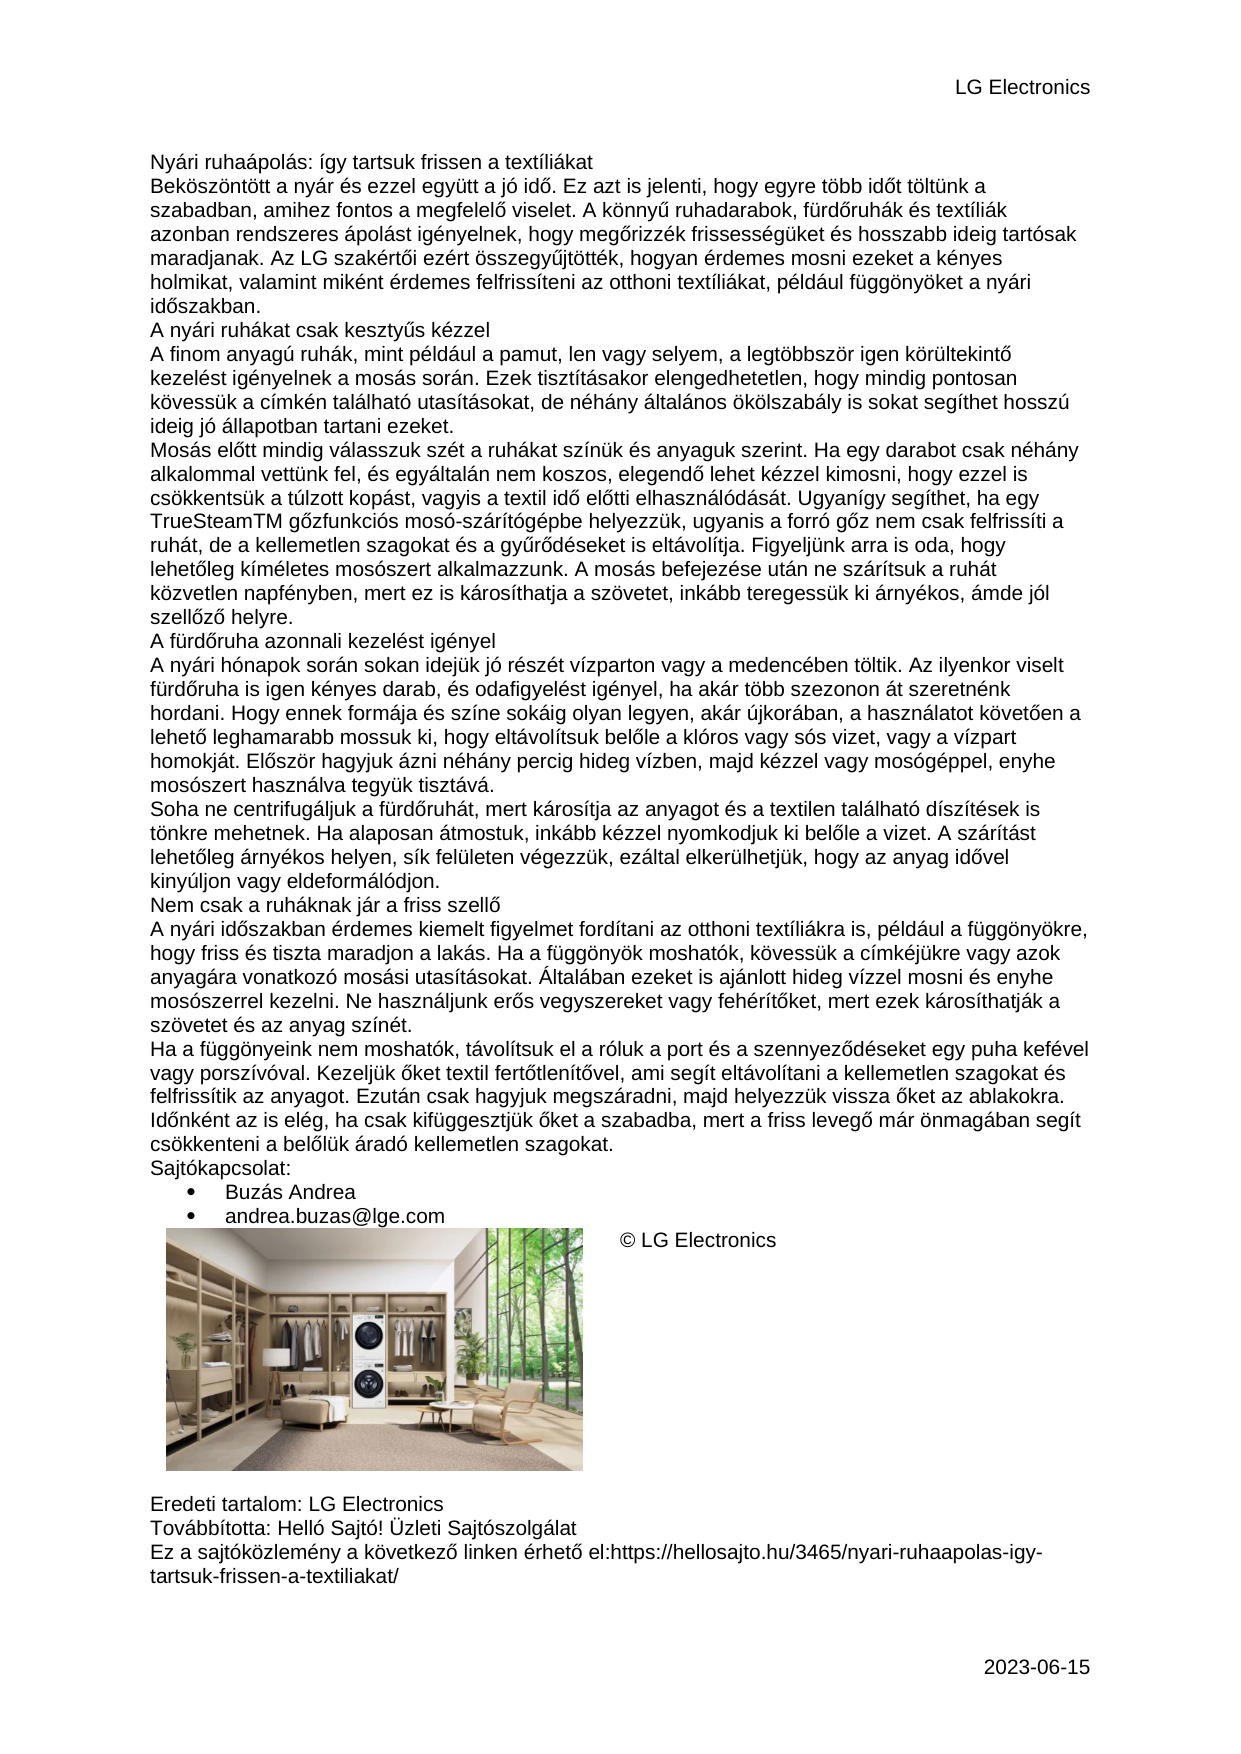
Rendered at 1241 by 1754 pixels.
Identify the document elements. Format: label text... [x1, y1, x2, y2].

text Soha ne centrifugáljuk a fürdőruhát, mert károsítja az anyagot és a textilen található díszítések is tönkre mehetnek. Ha alaposan átmostuk, inkább kézzel nyomkodjuk ki belőle a vizet. A szárítást lehetőleg árnyékos helyen, sík felületen végezzük, ezáltal elkerülhetjük, hogy az anyag idővel kinyúljon vagy eldeformálódjon. [150, 797, 1090, 893]
text Ez a sajtóközlemény a következő linken érhető el: [150, 1540, 1090, 1588]
text Sajtókapcsolat: [150, 1156, 1090, 1180]
text A nyári hónapok során sokan idejük jó részét vízparton vagy a medencében töltik. Az ilyenkor viselt fürdőruha is igen kényes darab, és odafigyelést igényel, ha akár több szezonon át szeretnénk hordani. Hogy ennek formája és színe sokáig olyan legyen, akár újkorában, a használatot követően a lehető leghamarabb mossuk ki, hogy eltávolítsuk belőle a klóros vagy sós vizet, vagy a vízpart homokját. Először hagyjuk ázni néhány percig hideg vízben, majd kézzel vagy mosógéppel, enyhe mosószert használva tegyük tisztává. [150, 653, 1090, 797]
text Ha a függönyeink nem moshatók, távolítsuk el a róluk a port és a szennyeződéseket egy puha kefével vagy porszívóval. Kezeljük őket textil fertőtlenítővel, ami segít eltávolítani a kellemetlen szagokat és felfrissítik az anyagot. Ezután csak hagyjuk megszáradni, majd helyezzük vissza őket az ablakokra. Időnként az is elég, ha csak kifüggesztjük őket a szabadba, mert a friss levegő már önmagában segít csökkenteni a belőlük áradó kellemetlen szagokat. [150, 1036, 1090, 1156]
list andrea.buzas@lge.com [187, 1204, 1090, 1228]
table_header © LG Electronics [620, 1228, 1090, 1492]
text A nyári időszakban érdemes kiemelt figyelmet fordítani az otthoni textíliákra is, például a függönyökre, hogy friss és tiszta maradjon a lakás. Ha a függönyök moshatók, kövessük a címkéjükre vagy azok anyagára vonatkozó mosási utasításokat. Általában ezeket is ajánlott hideg vízzel mosni és enyhe mosószerrel kezelni. Ne használjunk erős vegyszereket vagy fehérítőket, mert ezek károsíthatják a szövetet és az anyag színét. [150, 917, 1090, 1036]
text A nyári ruhákat csak kesztyűs kézzel [150, 318, 1090, 342]
list Buzás Andrea [187, 1180, 1090, 1204]
text Beköszöntött a nyár és ezzel együtt a jó idő. Ez azt is jelenti, hogy egyre több időt töltünk a szabadban, amihez fontos a megfelelő viselet. A könnyű ruhadarabok, fürdőruhák és textíliák azonban rendszeres ápolást igényelnek, hogy megőrizzék frissességüket és hosszabb ideig tartósak maradjanak. Az LG szakértői ezért összegyűjtötték, hogyan érdemes mosni ezeket a kényes holmikat, valamint miként érdemes felfrissíteni az otthoni textíliákat, például függönyöket a nyári időszakban. [150, 174, 1090, 318]
table_header [150, 1228, 620, 1492]
text A fürdőruha azonnali kezelést igényel [150, 629, 1090, 653]
text Mosás előtt mindig válasszuk szét a ruhákat színük és anyaguk szerint. Ha egy darabot csak néhány alkalommal vettünk fel, és egyáltalán nem koszos, elegendő lehet kézzel kimosni, hogy ezzel is csökkentsük a túlzott kopást, vagyis a textil idő előtti elhasználódását. Ugyanígy segíthet, ha egy TrueSteamTM gőzfunkciós mosó-szárítógépbe helyezzük, ugyanis a forró gőz nem csak felfrissíti a ruhát, de a kellemetlen szagokat és a gyűrődéseket is eltávolítja. Figyeljünk arra is oda, hogy lehetőleg kíméletes mosószert alkalmazzunk. A mosás befejezése után ne szárítsuk a ruhát közvetlen napfényben, mert ez is károsíthatja a szövetet, inkább teregessük ki árnyékos, ámde jól szellőző helyre. [150, 437, 1090, 629]
text A finom anyagú ruhák, mint például a pamut, len vagy selyem, a legtöbbször igen körültekintő kezelést igényelnek a mosás során. Ezek tisztításakor elengedhetetlen, hogy mindig pontosan kövessük a címkén található utasításokat, de néhány általános ökölszabály is sokat segíthet hosszú ideig jó állapotban tartani ezeket. [150, 342, 1090, 437]
picture [166, 1228, 583, 1471]
text Eredeti tartalom: LG Electronics [150, 1492, 1090, 1516]
text Nem csak a ruháknak jár a friss szellő [150, 893, 1090, 917]
text Továbbította: Helló Sajtó! Üzleti Sajtószolgálat [150, 1516, 1090, 1540]
text Nyári ruhaápolás: így tartsuk frissen a textíliákat [150, 150, 1090, 174]
